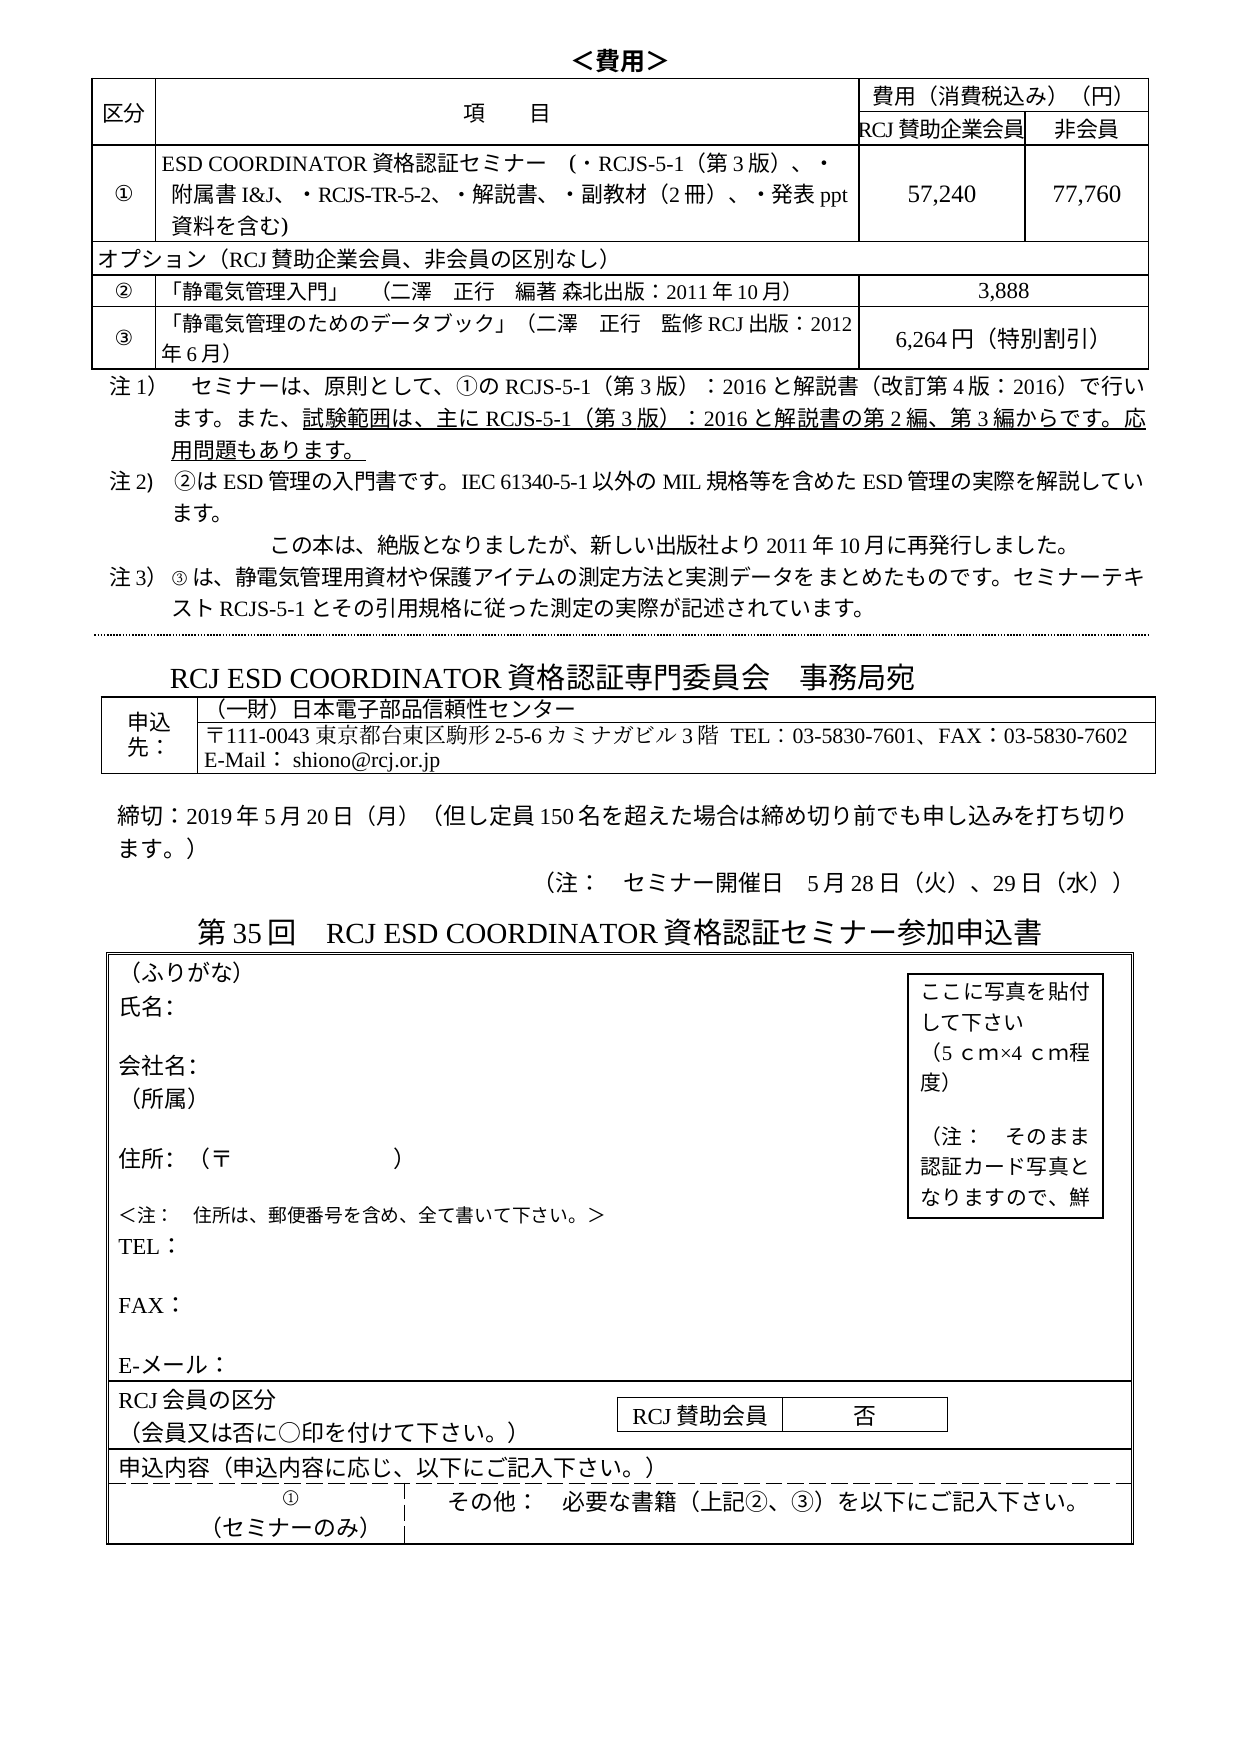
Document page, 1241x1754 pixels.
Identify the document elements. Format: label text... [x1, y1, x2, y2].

text 注2) ②はESD管理の入門書です。IEC 61340-5-1以外のMIL規格等を含めたESD管理の実際を解説しています。 [109, 464, 1146, 528]
table_cell ② [93, 276, 155, 306]
text 第35回 RCJ ESD COORDINATOR資格認証セミナー参加申込書 [94, 910, 1146, 952]
table_cell 3,888 [860, 276, 1148, 306]
table_cell ③ [93, 307, 155, 368]
table_cell 「静電気管理のためのデータブック」（二澤 正行 監修 RCJ出版：2012年6月） [156, 307, 858, 368]
table_header 区分 [93, 79, 155, 144]
table_cell 「静電気管理入門」 （二澤 正行 編著 森北出版：2011年10月） [156, 276, 858, 306]
table_cell 〒111-0043 東京都台東区駒形2-5-6カミナガビル3階 TEL：03-5830-7601、FAX：03-5830-7602 E-Mail： shiono@rcj.or.jp [198, 723, 1155, 773]
table_cell 77,760 [1026, 146, 1148, 241]
table_cell ESD COORDINATOR資格認証セミナー (・RCJS-5-1（第3版）、・附属書I&J、・RCJS-TR-5-2、・解説書、・副教材（2冊）、・発表ppt資料を含む) [156, 146, 858, 241]
text 注3） ③は、静電気管理用資材や保護アイテムの測定方法と実測データをまとめたものです。セミナーテキストRCJS-5-1とその引用規格に従った測定の実際が記述されています。 [109, 559, 1146, 623]
text ＜費用＞ [94, 41, 1146, 78]
text 締切：2019年5月20日（月）（但し定員150名を超えた場合は締め切り前でも申し込みを打ち切ります。） [117, 798, 1146, 864]
text 注1） セミナーは、原則として、①のRCJS-5-1（第3版）：2016と解説書（改訂第4版：2016）で行います。また、試験範囲は、主にRCJS-5-1（第3版）：2016と解説書の第2編、第3編からです。応用問題もあります。 [109, 370, 1146, 464]
table_cell 6,264円（特別割引） [860, 307, 1148, 368]
table_cell 申込内容（申込内容に応じ、以下にご記入下さい。） [109, 1450, 1131, 1483]
table_cell 57,240 [860, 146, 1024, 241]
table_cell ① [93, 146, 155, 241]
table_cell オプション（RCJ賛助企業会員、非会員の区別なし） [93, 242, 1148, 274]
table_cell その他： 必要な書籍（上記②、③）を以下にご記入下さい。 [405, 1483, 1131, 1543]
table_cell 非会員 [1026, 112, 1148, 144]
table_header 申込先： [102, 698, 197, 773]
text RCJ ESD COORDINATOR資格認証専門委員会 事務局宛 [140, 654, 1146, 696]
table_header 費用（消費税込み）（円） [860, 79, 1148, 111]
text （注： セミナー開催日 5月28日（火）、29日（水）） [140, 864, 1146, 898]
table_cell RCJ会員の区分 （会員又は否に○印を付けて下さい。） [109, 1382, 1131, 1448]
table_cell ① （セミナーのみ） [109, 1483, 404, 1543]
text この本は、絶版となりましたが、新しい出版社より2011年10月に再発行しました。 [109, 528, 1146, 559]
table_header （ふりがな） 氏名： 会社名： （所属） 住所：（〒 ） ＜注： 住所は、郵便番号を含め、全て書いて下さい。＞ TEL： FAX： E-メール： [109, 955, 1131, 1380]
table_header （一財）日本電子部品信頼性センター [198, 698, 1155, 722]
table_cell RCJ賛助企業会員 [860, 112, 1024, 144]
table_header 項 目 [156, 79, 858, 144]
